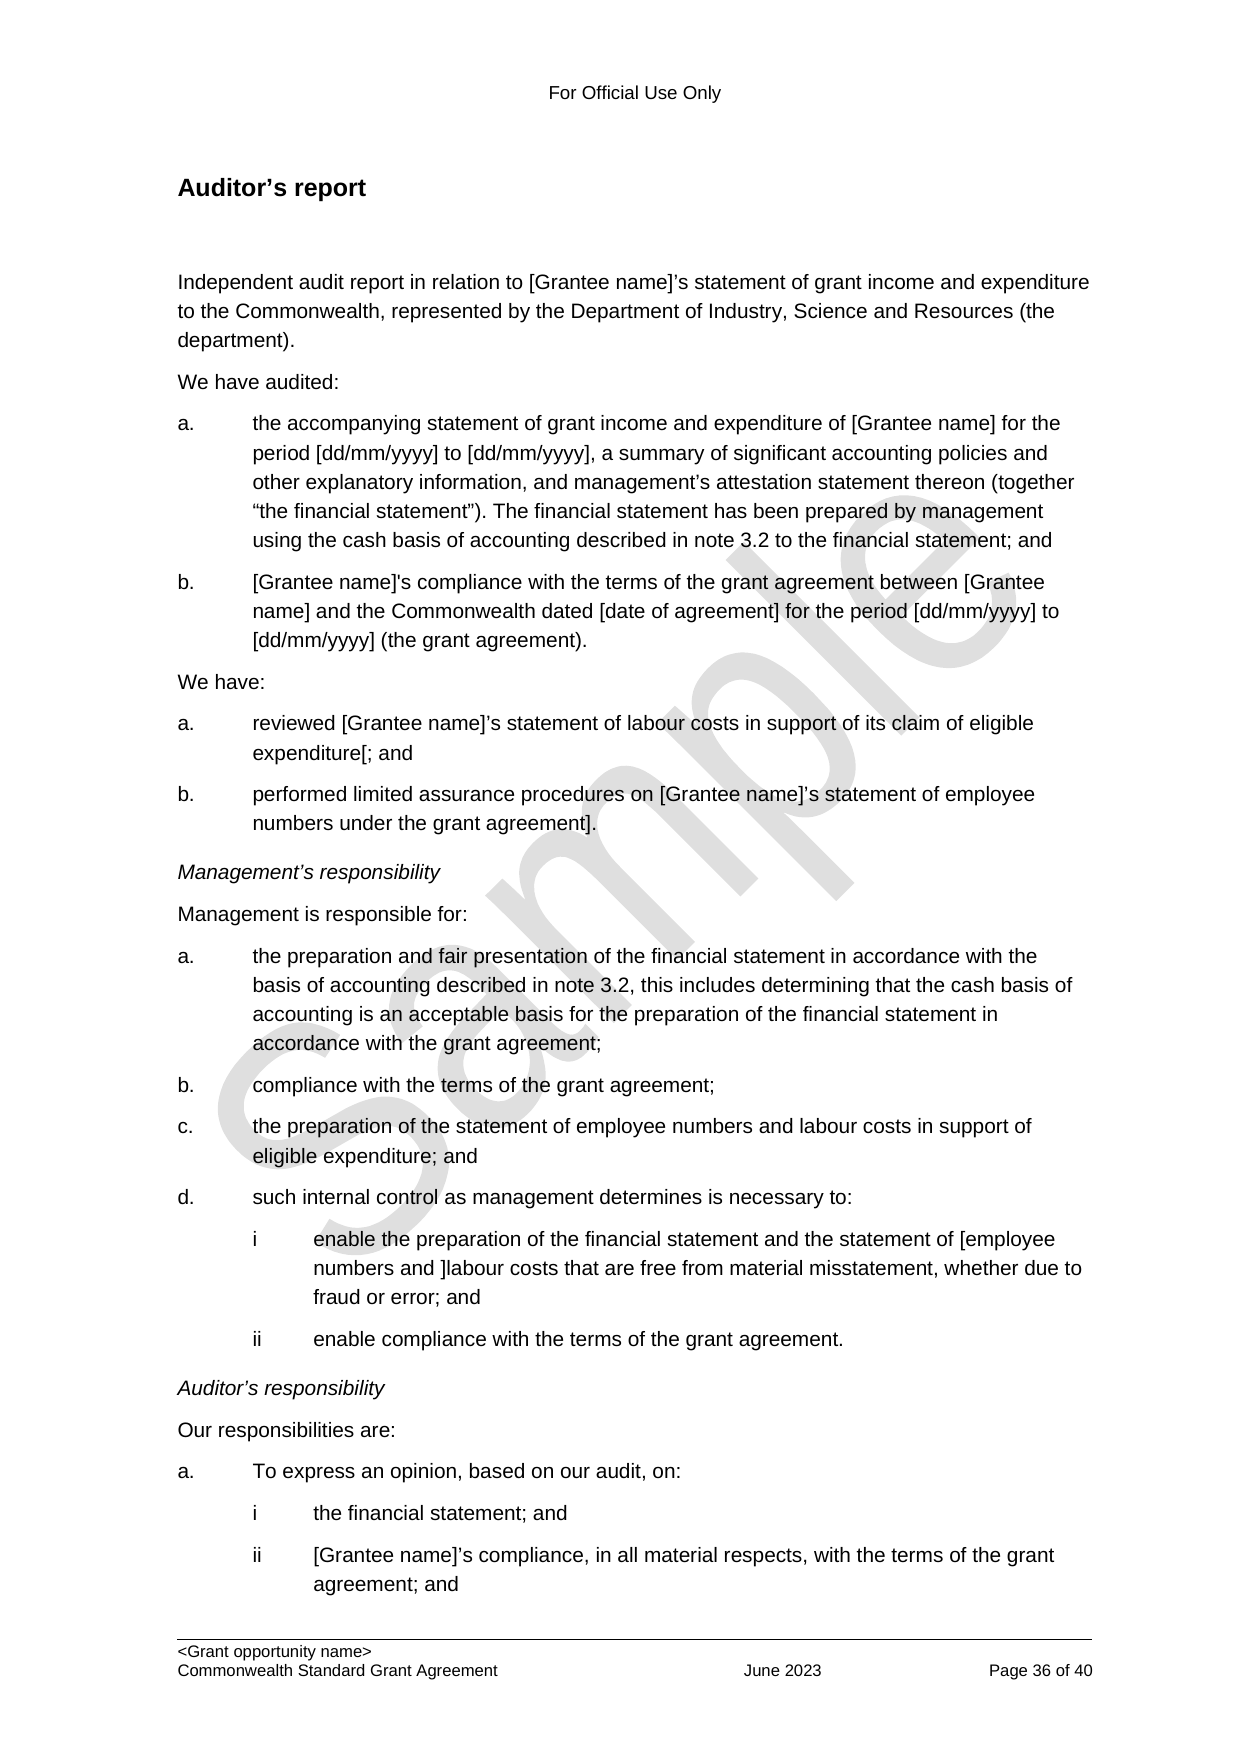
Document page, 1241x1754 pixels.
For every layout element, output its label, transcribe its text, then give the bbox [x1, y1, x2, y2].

list We have: [177, 664, 1092, 693]
list enable the preparation of the financial statement and the statement of [employee numbers and ]labour costs that are free from material misstatement, whether due to fraud or error; and [252, 1222, 1092, 1309]
text We have audited: [177, 364, 1092, 393]
list the preparation and fair presentation of the financial statement in accordance with the basis of accounting described in note 3.2, this includes determining that the cash basis of accounting is an acceptable basis for the preparation of the financial statement in accordance with the grant agreement; [177, 938, 1092, 1055]
list the accompanying statement of grant income and expenditure of [Grantee name] for the period [dd/mm/yyyy] to [dd/mm/yyyy], a summary of significant accounting policies and other explanatory information, and management’s attestation statement thereon (together “the financial statement”). The financial statement has been prepared by management using the cash basis of accounting described in note 3.2 to the financial statement; and [177, 406, 1092, 552]
subtitle Auditor’s report [177, 173, 1092, 202]
list performed limited assurance procedures on [Grantee name]’s statement of employee numbers under the grant agreement]. [177, 777, 1092, 835]
text Management is responsible for: [177, 897, 1092, 926]
list [Grantee name]’s compliance, in all material respects, with the terms of the grant agreement; and [252, 1537, 1092, 1596]
list [Grantee name]'s compliance with the terms of the grant agreement between [Grantee name] and the Commonwealth dated [date of agreement] for the period [dd/mm/yyyy] to [dd/mm/yyyy] (the grant agreement). [177, 564, 1092, 652]
text Our responsibilities are: [177, 1412, 1092, 1441]
list the preparation of the statement of employee numbers and labour costs in support of eligible expenditure; and [177, 1109, 1092, 1167]
list enable compliance with the terms of the grant agreement. [252, 1322, 1092, 1351]
text Management’s responsibility [177, 860, 1092, 884]
list To express an opinion, based on our audit, on: [177, 1454, 1092, 1483]
list the financial statement; and [252, 1496, 1092, 1525]
list compliance with the terms of the grant agreement; [177, 1067, 1092, 1097]
text Independent audit report in relation to [Grantee name]’s statement of grant income and expenditure to the Commonwealth, represented by the Department of Industry, Science and Resources (the department). [177, 264, 1092, 352]
list such internal control as management determines is necessary to: [177, 1180, 1092, 1209]
list reviewed [Grantee name]’s statement of labour costs in support of its claim of eligible expenditure[; and [177, 706, 1092, 764]
text Auditor’s responsibility [177, 1376, 1092, 1400]
